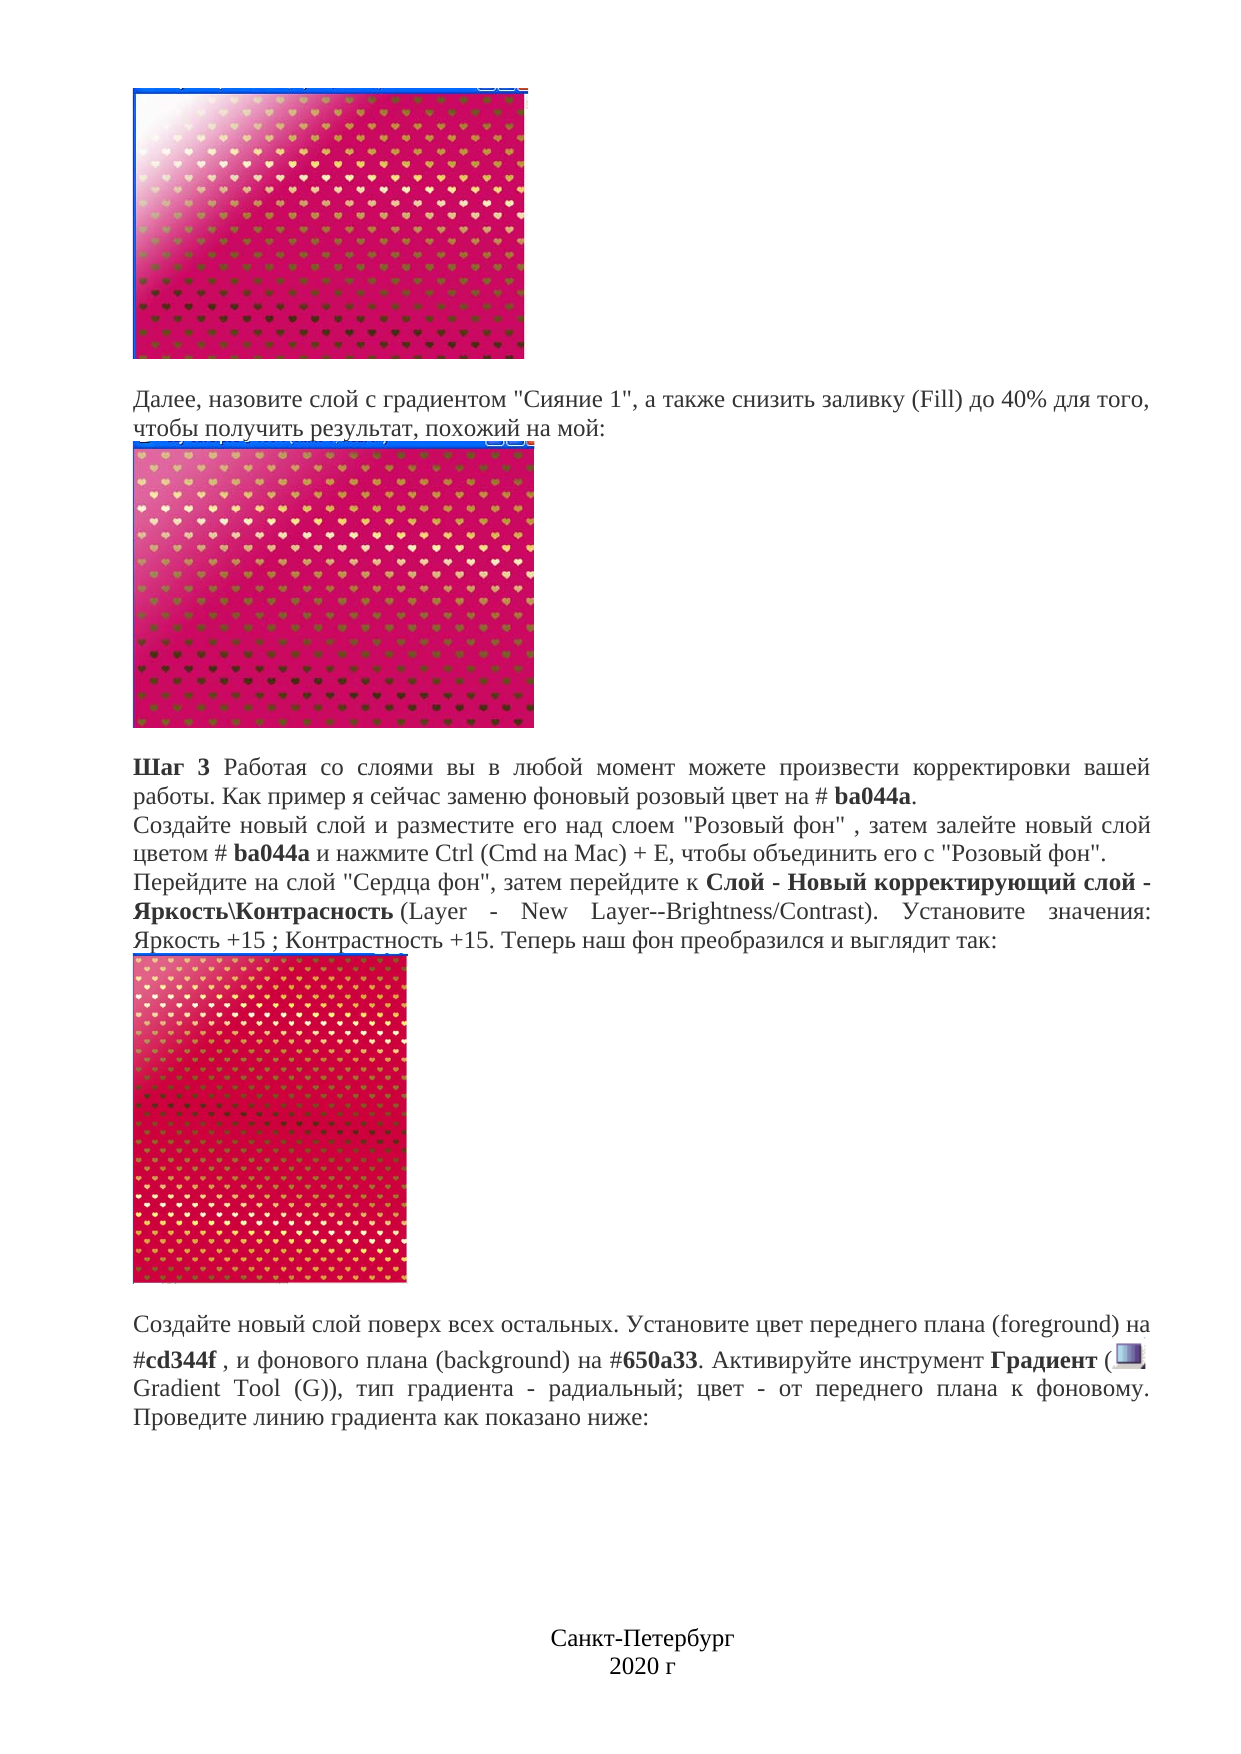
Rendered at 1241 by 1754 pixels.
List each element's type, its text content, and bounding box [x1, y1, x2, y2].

subtitle Шаг 3 Работая со слоями вы в любой момент можете произвести корректировки вашей работы. Как пример я сейчас заменю фоновый розовый цвет на # ba044a. [133, 752, 1152, 810]
text Создайте новый слой поверх всех остальных. Установите цвет переднего плана (foreground) на #cd344f , и фонового плана (background) на #650a33. Активируйте инструмент Градиент ( Gradient Tool (G)), тип градиента - радиальный; цвет - от переднего плана к фоновому. Проведите линию градиента как показано ниже: [133, 1309, 1152, 1431]
picture [132, 441, 535, 728]
text Далее, назовите слой с градиентом "Сияние 1", а также снизить заливку (Fill) до 40% для того, чтобы получить результат, похожий на мой: [133, 384, 1152, 441]
text Создайте новый слой и разместите его над слоем "Розовый фон" , затем залейте новый слой цветом # ba044a и нажмите Ctrl (Cmd на Mac) + E, чтобы объединить его с "Розовый фон". [133, 810, 1152, 867]
picture [132, 953, 408, 1284]
picture [1112, 1337, 1146, 1369]
text Перейдите на слой "Сердца фон", затем перейдите к Слой - Новый корректирующий слой - Яркость\Контрасность (Layer - New Layer--Brightness/Contrast). Установите значения: Яркость +15 ; Контрастность +15. Теперь наш фон преобразился и выглядит так: [133, 867, 1152, 953]
picture [132, 88, 529, 359]
